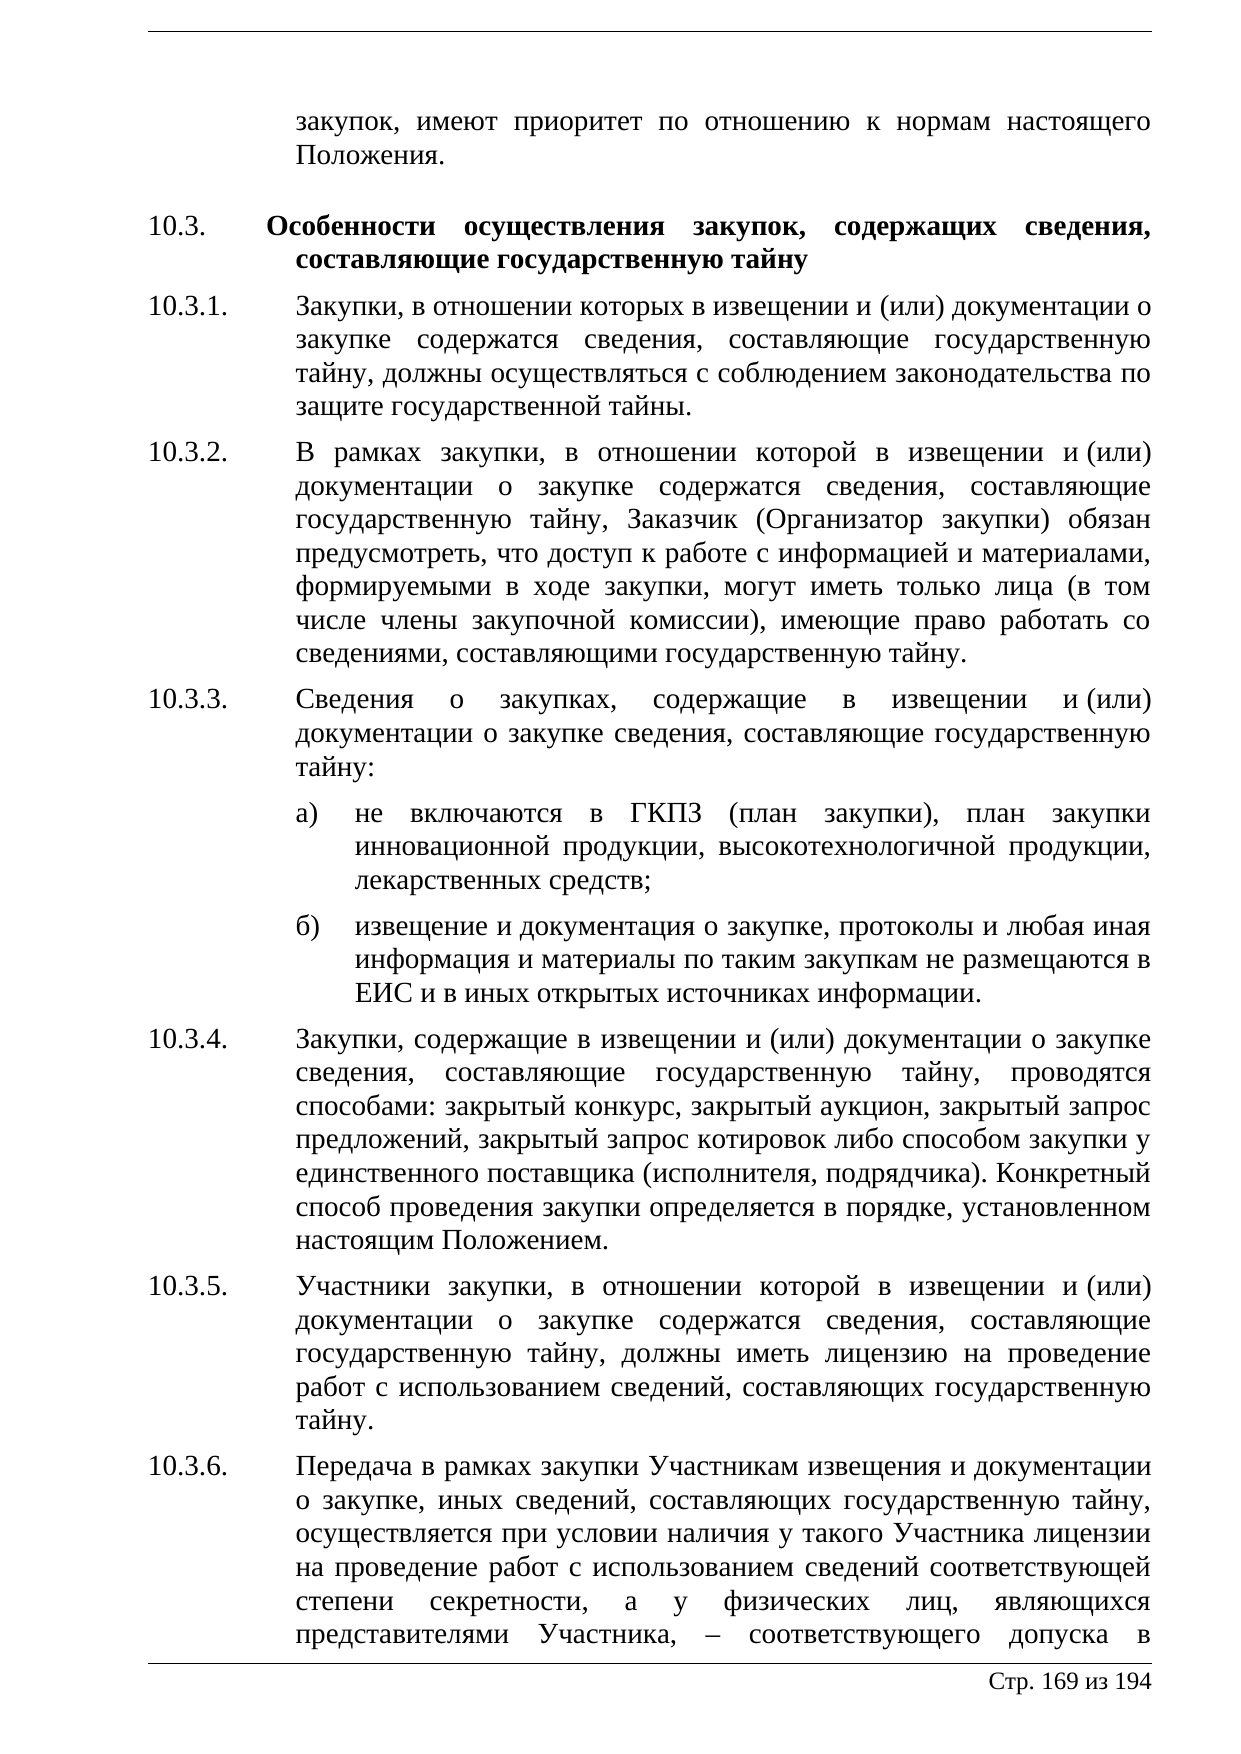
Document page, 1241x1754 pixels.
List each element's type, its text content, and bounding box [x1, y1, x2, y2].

list Особенности осуществления закупок, содержащих сведения, составляющие государственную тайну [148, 208, 1152, 275]
list Сведения о закупках, содержащие в извещении и (или) документации о закупке сведения, составляющие государственную тайну: [148, 682, 1152, 782]
list извещение и документация о закупке, протоколы и любая иная информация и материалы по таким закупкам не размещаются в ЕИС и в иных открытых источниках информации. [295, 908, 1152, 1008]
list не включаются в ГКПЗ (план закупки), план закупки инновационной продукции, высокотехнологичной продукции, лекарственных средств; [295, 795, 1152, 895]
list Закупки, в отношении которых в извещении и (или) документации о закупке содержатся сведения, составляющие государственную тайну, должны осуществляться с соблюдением законодательства по защите государственной тайны. [148, 288, 1152, 422]
list В рамках закупки, в отношении которой в извещении и (или) документации о закупке содержатся сведения, составляющие государственную тайну, Заказчик (Организатор закупки) обязан предусмотреть, что доступ к работе с информацией и материалами, формируемыми в ходе закупки, могут иметь только лица (в том числе члены закупочной комиссии), имеющие право работать со сведениями, составляющими государственную тайну. [148, 434, 1152, 669]
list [148, 1448, 1152, 1650]
list Участники закупки, в отношении которой в извещении и (или) документации о закупке содержатся сведения, составляющие государственную тайну, должны иметь лицензию на проведение работ с использованием сведений, составляющих государственную тайну. [148, 1268, 1152, 1436]
list Закупки, содержащие в извещении и (или) документации о закупке сведения, составляющие государственную тайну, проводятся способами: закрытый конкурс, закрытый аукцион, закрытый запрос предложений, закрытый запрос котировок либо способом закупки у единственного поставщика (исполнителя, подрядчика). Конкретный способ проведения закупки определяется в порядке, установленном настоящим Положением. [148, 1021, 1152, 1256]
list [148, 103, 1152, 171]
